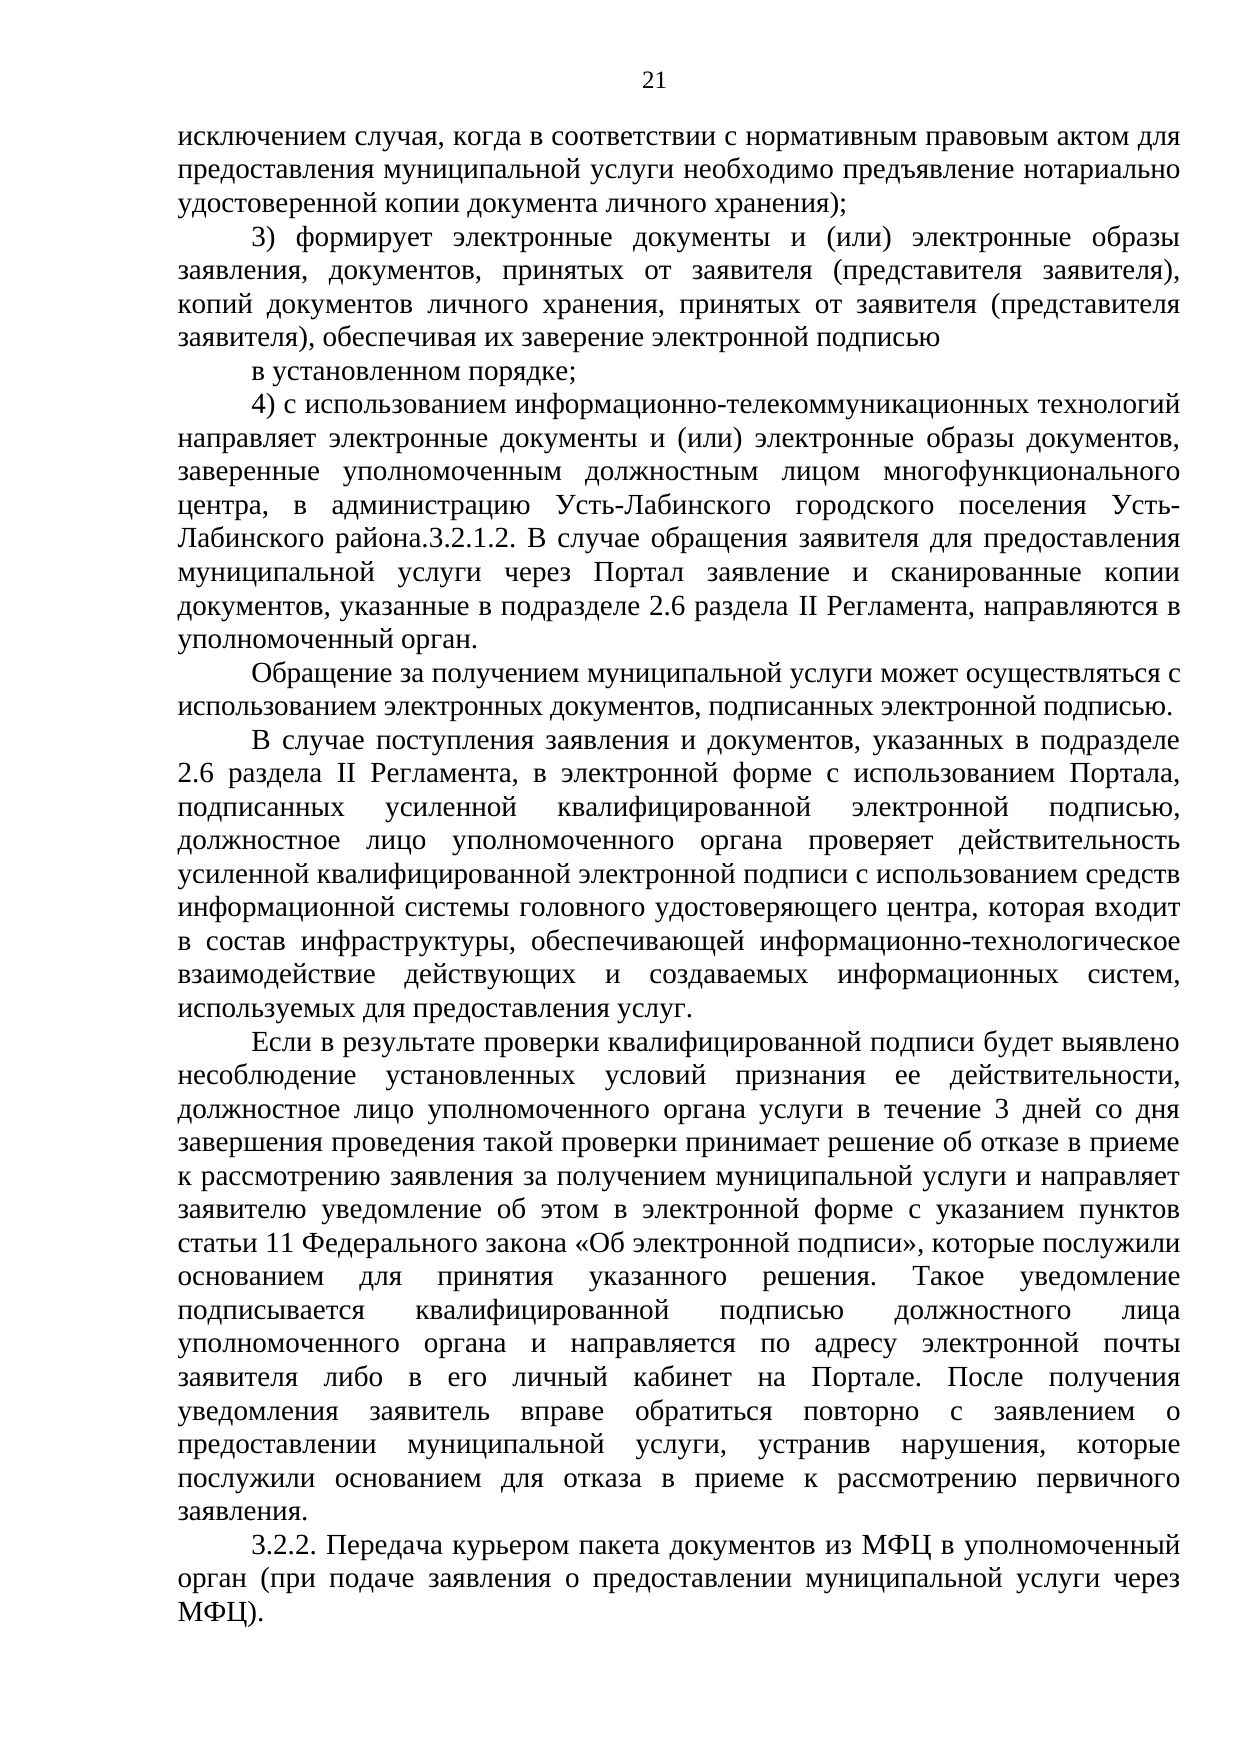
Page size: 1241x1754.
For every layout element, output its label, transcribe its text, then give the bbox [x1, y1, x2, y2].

text 3.2.2. Передача курьером пакета документов из МФЦ в уполномоченный орган (при подаче заявления о предоставлении муниципальной услуги через МФЦ). [177, 1527, 1181, 1627]
text В случае поступления заявления и документов, указанных в подразделе 2.6 раздела II Регламента, в электронной форме с использованием Портала, подписанных усиленной квалифицированной электронной подписью, должностное лицо уполномоченного органа проверяет действительность усиленной квалифицированной электронной подписи с использованием средств информационной системы головного удостоверяющего центра, которая входит в состав инфраструктуры, обеспечивающей информационно-технологическое взаимодействие действующих и создаваемых информационных систем, используемых для предоставления услуг. [177, 722, 1181, 1024]
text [177, 118, 1181, 219]
text Если в результате проверки квалифицированной подписи будет выявлено несоблюдение установленных условий признания ее действительности, должностное лицо уполномоченного органа услуги в течение 3 дней со дня завершения проведения такой проверки принимает решение об отказе в приеме к рассмотрению заявления за получением муниципальной услуги и направляет заявителю уведомление об этом в электронной форме с указанием пунктов статьи 11 Федерального закона «Об электронной подписи», которые послужили основанием для принятия указанного решения. Такое уведомление подписывается квалифицированной подписью должностного лица уполномоченного органа и направляется по адресу электронной почты заявителя либо в его личный кабинет на Портале. После получения уведомления заявитель вправе обратиться повторно с заявлением о предоставлении муниципальной услуги, устранив нарушения, которые послужили основанием для отказа в приеме к рассмотрению первичного заявления. [177, 1024, 1181, 1527]
text 4) с использованием информационно-телекоммуникационных технологий направляет электронные документы и (или) электронные образы документов, заверенные уполномоченным должностным лицом многофункционального центра, в администрацию Усть-Лабинского городского поселения Усть-Лабинского района.3.2.1.2. В случае обращения заявителя для предоставления муниципальной услуги через Портал заявление и сканированные копии документов, указанные в подразделе 2.6 раздела II Регламента, направляются в уполномоченный орган. [177, 386, 1181, 655]
text Обращение за получением муниципальной услуги может осуществляться с использованием электронных документов, подписанных электронной подписью. [177, 655, 1181, 722]
text в установленном порядке; [177, 353, 1181, 386]
text 3) формирует электронные документы и (или) электронные образы заявления, документов, принятых от заявителя (представителя заявителя), копий документов личного хранения, принятых от заявителя (представителя заявителя), обеспечивая их заверение электронной подписью [177, 219, 1181, 353]
